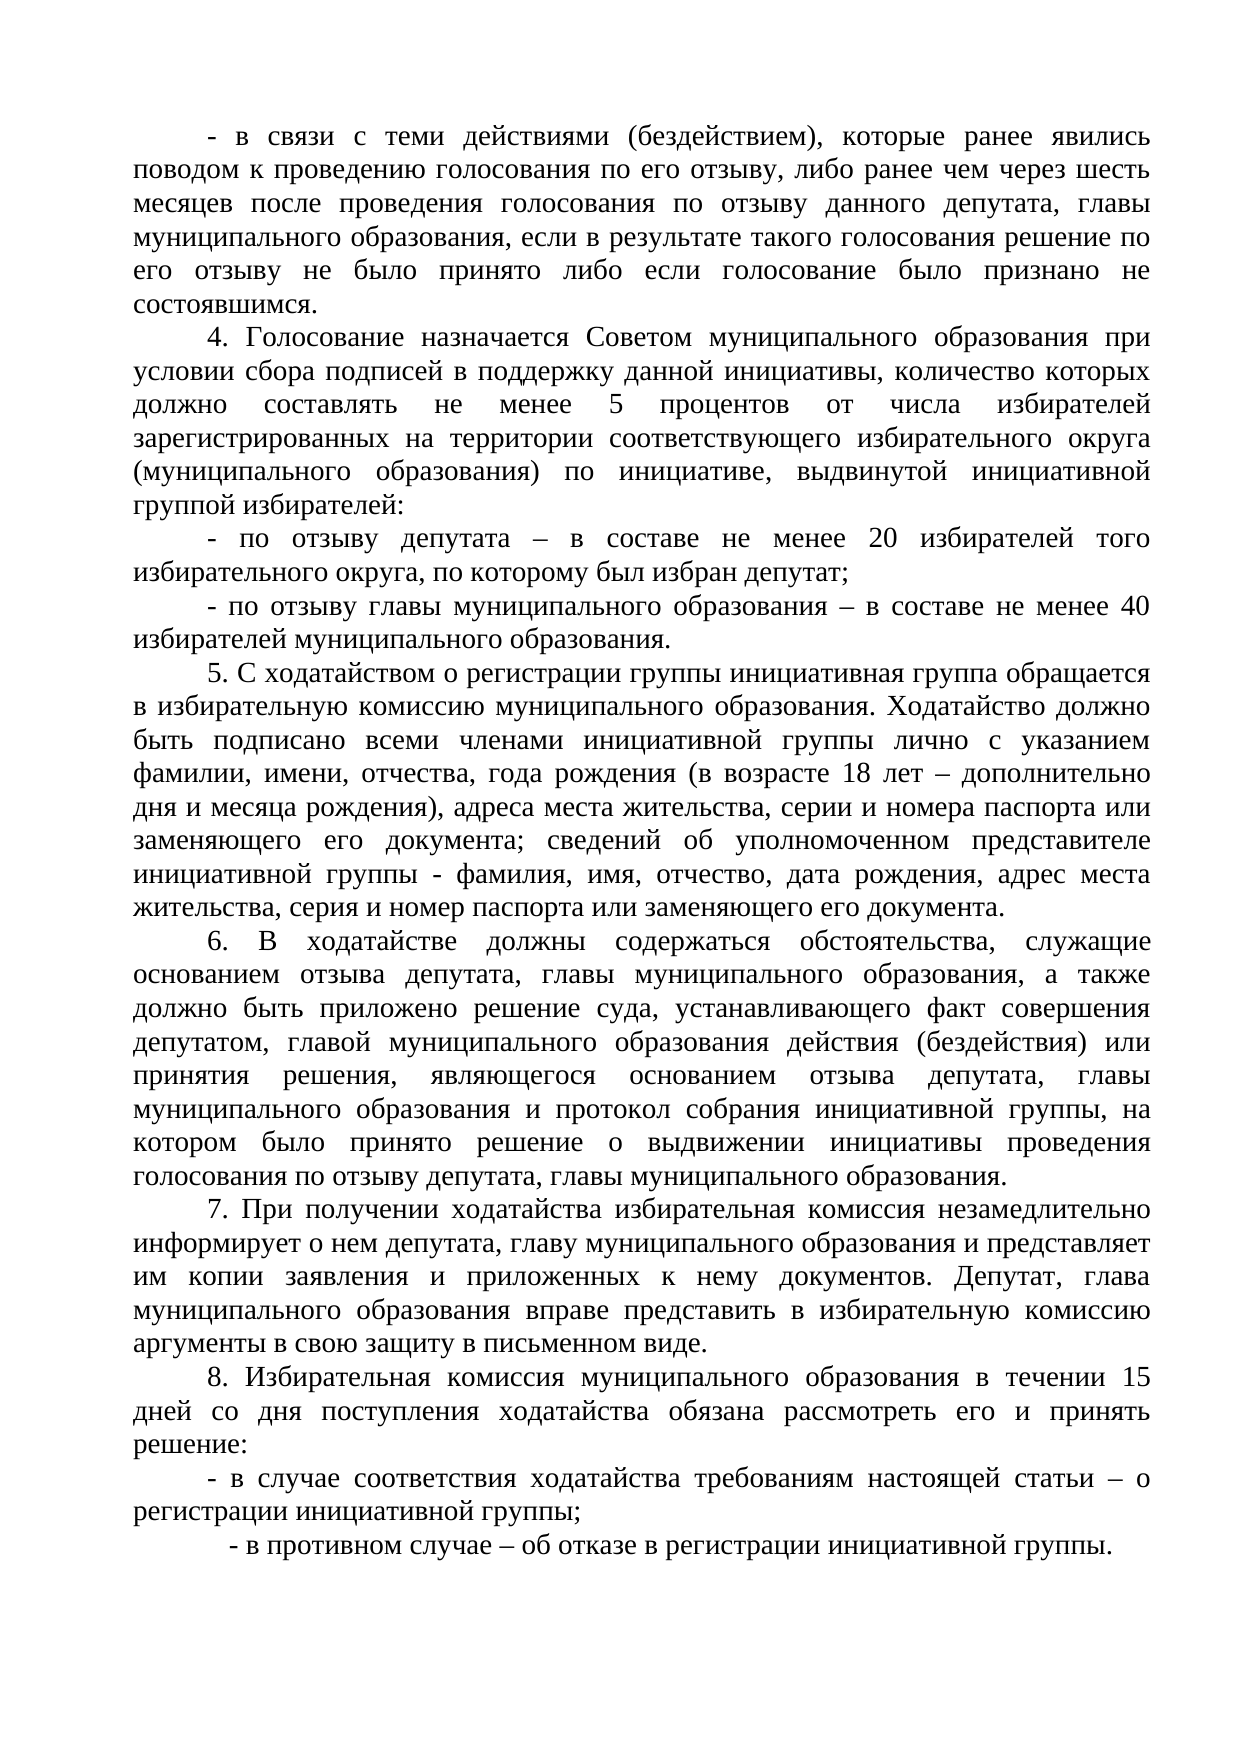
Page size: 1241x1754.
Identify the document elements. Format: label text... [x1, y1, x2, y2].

text 8. Избирательная комиссия муниципального образования в течении 15 дней со дня поступления ходатайства обязана рассмотреть его и принять решение: [133, 1359, 1152, 1460]
text 7. При получении ходатайства избирательная комиссия незамедлительно информирует о нем депутата, главу муниципального образования и представляет им копии заявления и приложенных к нему документов. Депутат, глава муниципального образования вправе представить в избирательную комиссию аргументы в свою защиту в письменном виде. [133, 1191, 1152, 1359]
text - в связи с теми действиями (бездействием), которые ранее явились поводом к проведению голосования по его отзыву, либо ранее чем через шесть месяцев после проведения голосования по отзыву данного депутата, главы муниципального образования, если в результате такого голосования решение по его отзыву не было принято либо если голосование было признано не состоявшимся. [133, 118, 1152, 319]
text - по отзыву депутата – в составе не менее 20 избирателей того избирательного округа, по которому был избран депутат; [133, 521, 1152, 588]
text - в противном случае – об отказе в регистрации инициативной группы. [133, 1527, 1152, 1560]
text 4. Голосование назначается Советом муниципального образования при условии сбора подписей в поддержку данной инициативы, количество которых должно составлять не менее 5 процентов от числа избирателей зарегистрированных на территории соответствующего избирательного округа (муниципального образования) по инициативе, выдвинутой инициативной группой избирателей: [133, 319, 1152, 521]
text 5. С ходатайством о регистрации группы инициативная группа обращается в избирательную комиссию муниципального образования. Ходатайство должно быть подписано всеми членами инициативной группы лично с указанием фамилии, имени, отчества, года рождения (в возрасте 18 лет – дополнительно дня и месяца рождения), адреса места жительства, серии и номера паспорта или заменяющего его документа; сведений об уполномоченном представителе инициативной группы - фамилия, имя, отчество, дата рождения, адрес места жительства, серия и номер паспорта или заменяющего его документа. [133, 655, 1152, 923]
text - в случае соответствия ходатайства требованиям настоящей статьи – о регистрации инициативной группы; [133, 1460, 1152, 1527]
text - по отзыву главы муниципального образования – в составе не менее 40 избирателей муниципального образования. [133, 588, 1152, 655]
text 6. В ходатайстве должны содержаться обстоятельства, служащие основанием отзыва депутата, главы муниципального образования, а также должно быть приложено решение суда, устанавливающего факт совершения депутатом, главой муниципального образования действия (бездействия) или принятия решения, являющегося основанием отзыва депутата, главы муниципального образования и протокол собрания инициативной группы, на котором было принято решение о выдвижении инициативы проведения голосования по отзыву депутата, главы муниципального образования. [133, 923, 1152, 1191]
